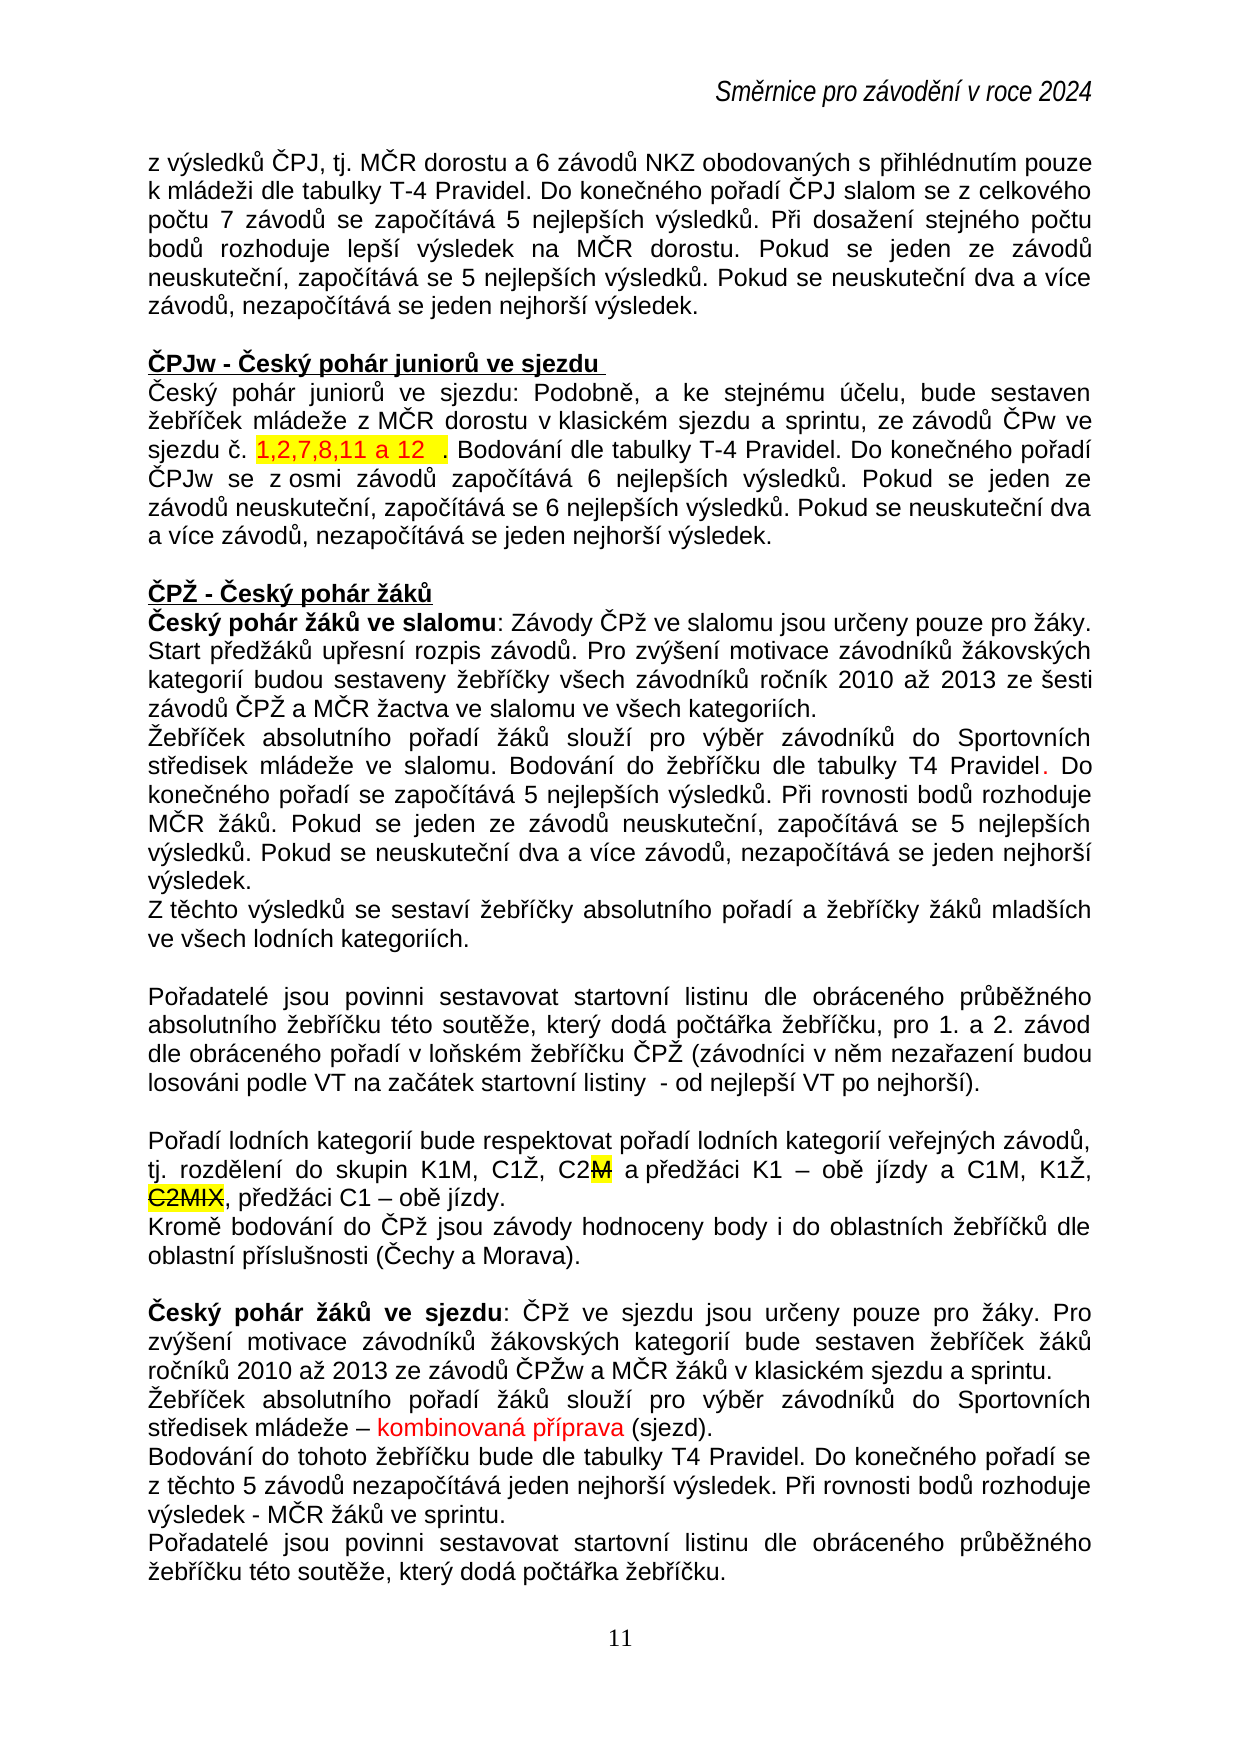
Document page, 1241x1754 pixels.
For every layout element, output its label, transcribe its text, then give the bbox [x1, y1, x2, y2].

text Bodování do tohoto žebříčku bude dle tabulky T4 Pravidel. Do konečného pořadí se z těchto 5 závodů nezapočítává jeden nejhorší výsledek. Při rovnosti bodů rozhoduje výsledek - MČR žáků ve sprintu. [148, 1442, 1093, 1528]
text Žebříček absolutního pořadí žáků slouží pro výběr závodníků do Sportovních středisek mládeže ve slalomu. Bodování do žebříčku dle tabulky T4 Pravidel. Do konečného pořadí se započítává 5 nejlepších výsledků. Při rovnosti bodů rozhoduje MČR žáků. Pokud se jeden ze závodů neuskuteční, započítává se 5 nejlepších výsledků. Pokud se neuskuteční dva a více závodů, nezapočítává se jeden nejhorší výsledek. [148, 723, 1093, 895]
text Pořadatelé jsou povinni sestavovat startovní listinu dle obráceného průběžného absolutního žebříčku této soutěže, který dodá počtářka žebříčku, pro 1. a 2. závod dle obráceného pořadí v loňském žebříčku ČPŽ (závodníci v něm nezařazení budou losováni podle VT na začátek startovní listiny - od nejlepší VT po nejhorší). [148, 982, 1093, 1097]
text ČPŽ - Český pohár žáků [148, 579, 1093, 608]
subtitle ČPJw - Český pohár juniorů ve sjezdu [148, 349, 1093, 378]
text Z těchto výsledků se sestaví žebříčky absolutního pořadí a žebříčky žáků mladších ve všech lodních kategoriích. [148, 895, 1093, 953]
text Žebříček absolutního pořadí žáků slouží pro výběr závodníků do Sportovních středisek mládeže – kombinovaná příprava (sjezd). [148, 1385, 1093, 1442]
text Český pohár žáků ve slalomu: Závody ČPž ve slalomu jsou určeny pouze pro žáky. Start předžáků upřesní rozpis závodů. Pro zvýšení motivace závodníků žákovských kategorií budou sestaveny žebříčky všech závodníků ročník 2010 až 2013 ze šesti závodů ČPŽ a MČR žactva ve slalomu ve všech kategoriích. [148, 608, 1093, 723]
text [148, 148, 1093, 320]
text Pořadí lodních kategorií bude respektovat pořadí lodních kategorií veřejných závodů, tj. rozdělení do skupin K1M, C1Ž, C2M a předžáci K1 – obě jízdy a C1M, K1Ž, C2MIX, předžáci C1 – obě jízdy. [148, 1126, 1093, 1212]
text Český pohár žáků ve sjezdu: ČPž ve sjezdu jsou určeny pouze pro žáky. Pro zvýšení motivace závodníků žákovských kategorií bude sestaven žebříček žáků ročníků 2010 až 2013 ze závodů ČPŽw a MČR žáků v klasickém sjezdu a sprintu. [148, 1298, 1093, 1385]
text Pořadatelé jsou povinni sestavovat startovní listinu dle obráceného průběžného žebříčku této soutěže, který dodá počtářka žebříčku. [148, 1528, 1093, 1586]
text Kromě bodování do ČPž jsou závody hodnoceny body i do oblastních žebříčků dle oblastní příslušnosti (Čechy a Morava). [148, 1212, 1093, 1270]
text Český pohár juniorů ve sjezdu: Podobně, a ke stejnému účelu, bude sestaven žebříček mládeže z MČR dorostu v klasickém sjezdu a sprintu, ze závodů ČPw ve sjezdu č. 1,2,7,8,11 a 12 . Bodování dle tabulky T-4 Pravidel. Do konečného pořadí ČPJw se z osmi závodů započítává 6 nejlepších výsledků. Pokud se jeden ze závodů neuskuteční, započítává se 6 nejlepších výsledků. Pokud se neuskuteční dva a více závodů, nezapočítává se jeden nejhorší výsledek. [148, 378, 1093, 550]
